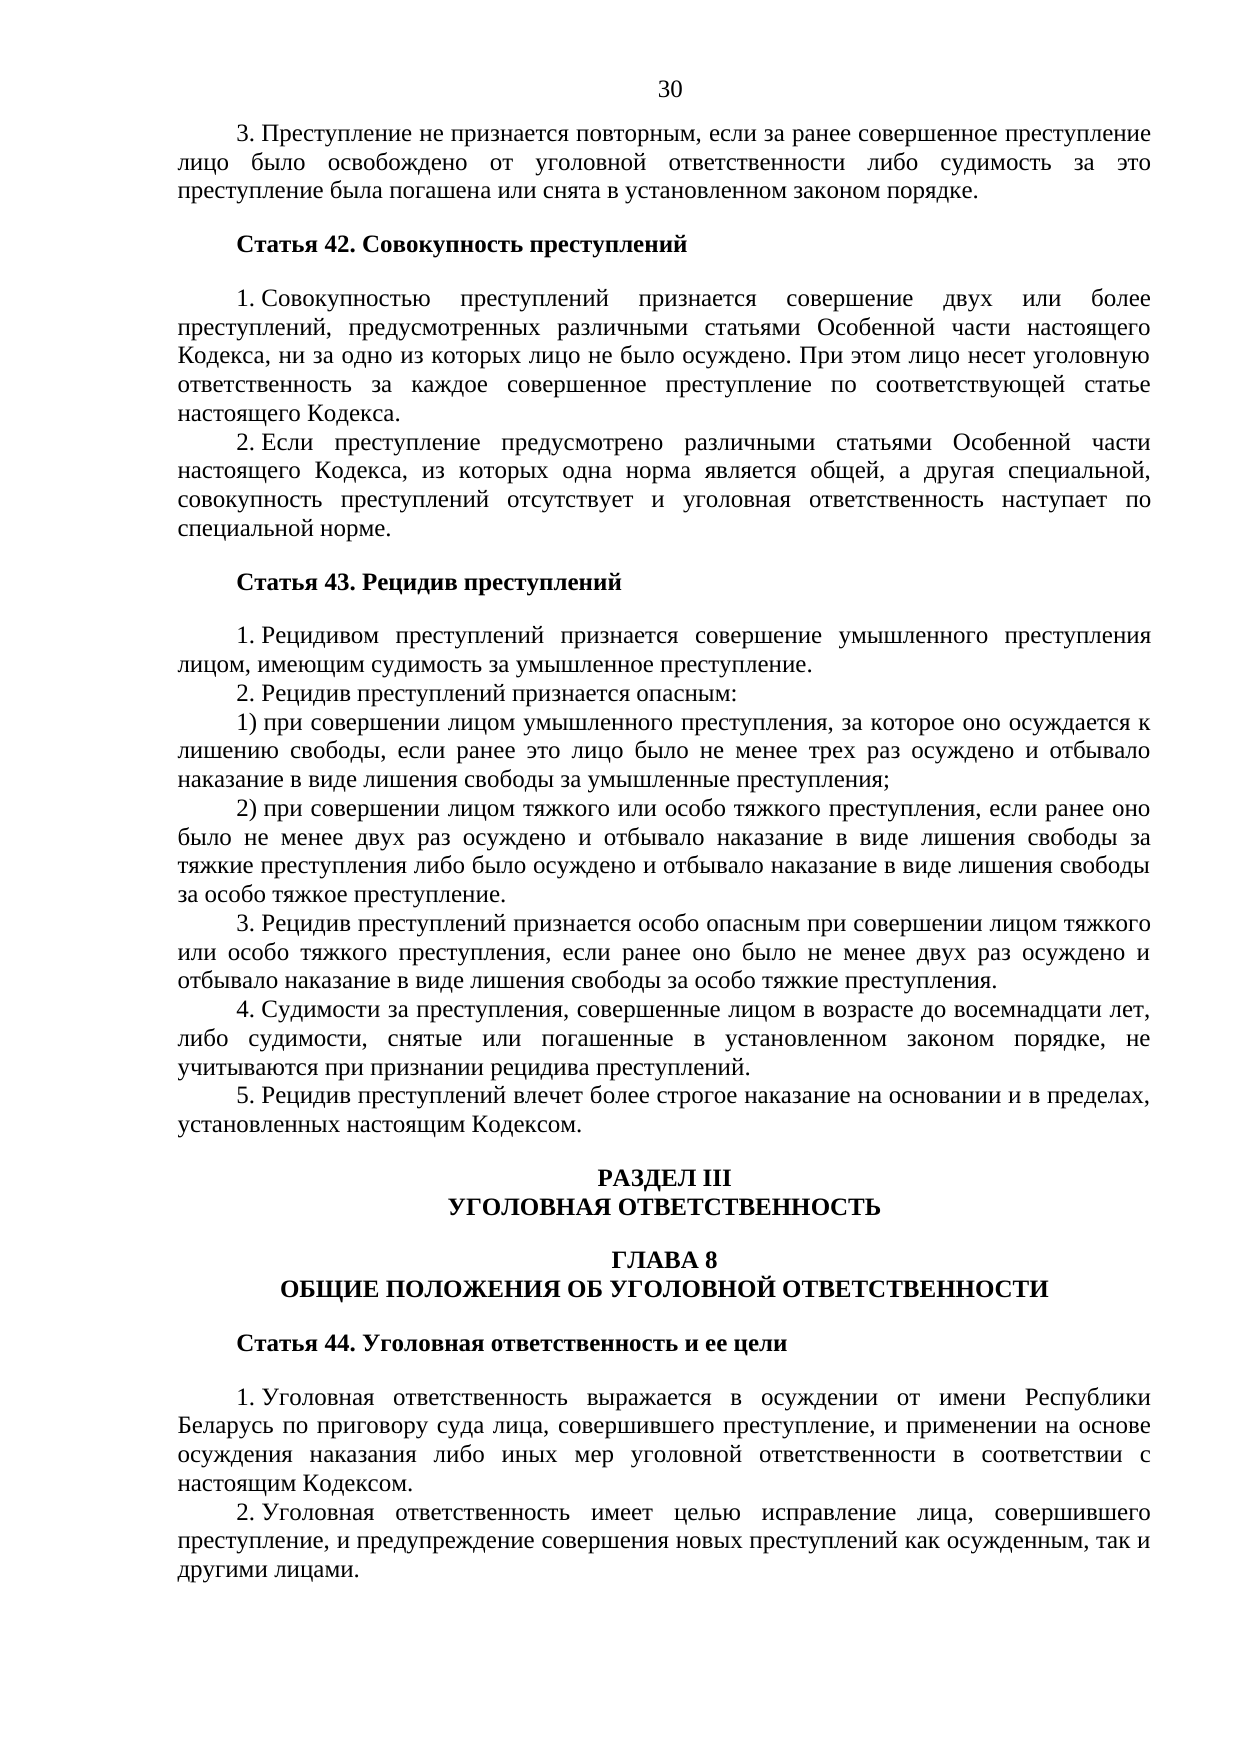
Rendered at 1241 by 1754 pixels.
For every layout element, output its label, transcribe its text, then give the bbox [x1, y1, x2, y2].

text 1) при совершении лицом умышленного преступления, за которое оно осуждается к лишению свободы, если ранее это лицо было не менее трех раз осуждено и отбывало наказание в виде лишения свободы за умышленные преступления; [177, 707, 1152, 793]
text 2. Если преступление предусмотрено различными статьями Особенной части настоящего Кодекса, из которых одна норма является общей, а другая специальной, совокупность преступлений отсутствует и уголовная ответственность наступает по специальной норме. [177, 427, 1152, 542]
text 2) при совершении лицом тяжкого или особо тяжкого преступления, если ранее оно было не менее двух раз осуждено и отбывало наказание в виде лишения свободы за тяжкие преступления либо было осуждено и отбывало наказание в виде лишения свободы за особо тяжкое преступление. [177, 793, 1152, 908]
text 5. Рецидив преступлений влечет более строгое наказание на основании и в пределах, установленных настоящим Кодексом. [177, 1081, 1152, 1138]
text Статья 44. Уголовная ответственность и ее цели [236, 1328, 1152, 1357]
text РАЗДЕЛ III УГОЛОВНАЯ ОТВЕТСТВЕННОСТЬ [177, 1163, 1152, 1221]
text 3. Преступление не признается повторным, если за ранее совершенное преступление лицо было освобождено от уголовной ответственности либо судимость за это преступление была погашена или снята в установленном законом порядке. [177, 118, 1152, 204]
text 3. Рецидив преступлений признается особо опасным при совершении лицом тяжкого или особо тяжкого преступления, если ранее оно было не менее двух раз осуждено и отбывало наказание в виде лишения свободы за особо тяжкие преступления. [177, 908, 1152, 994]
text Статья 43. Рецидив преступлений [236, 567, 1152, 596]
text 2. Рецидив преступлений признается опасным: [177, 678, 1152, 707]
text ГЛАВА 8 ОБЩИЕ ПОЛОЖЕНИЯ ОБ УГОЛОВНОЙ ОТВЕТСТВЕННОСТИ [177, 1246, 1152, 1303]
text Статья 42. Совокупность преступлений [236, 229, 1152, 258]
text 1. Рецидивом преступлений признается совершение умышленного преступления лицом, имеющим судимость за умышленное преступление. [177, 621, 1152, 678]
text 4. Судимости за преступления, совершенные лицом в возрасте до восемнадцати лет, либо судимости, снятые или погашенные в установленном законом порядке, не учитываются при признании рецидива преступлений. [177, 994, 1152, 1081]
text 1. Уголовная ответственность выражается в осуждении от имени Республики Беларусь по приговору суда лица, совершившего преступление, и применении на основе осуждения наказания либо иных мер уголовной ответственности в соответствии с настоящим Кодексом. [177, 1382, 1152, 1497]
text 2. Уголовная ответственность имеет целью исправление лица, совершившего преступление, и предупреждение совершения новых преступлений как осужденным, так и другими лицами. [177, 1497, 1152, 1583]
text 1. Совокупностью преступлений признается совершение двух или более преступлений, предусмотренных различными статьями Особенной части настоящего Кодекса, ни за одно из которых лицо не было осуждено. При этом лицо несет уголовную ответственность за каждое совершенное преступление по соответствующей статье настоящего Кодекса. [177, 283, 1152, 427]
